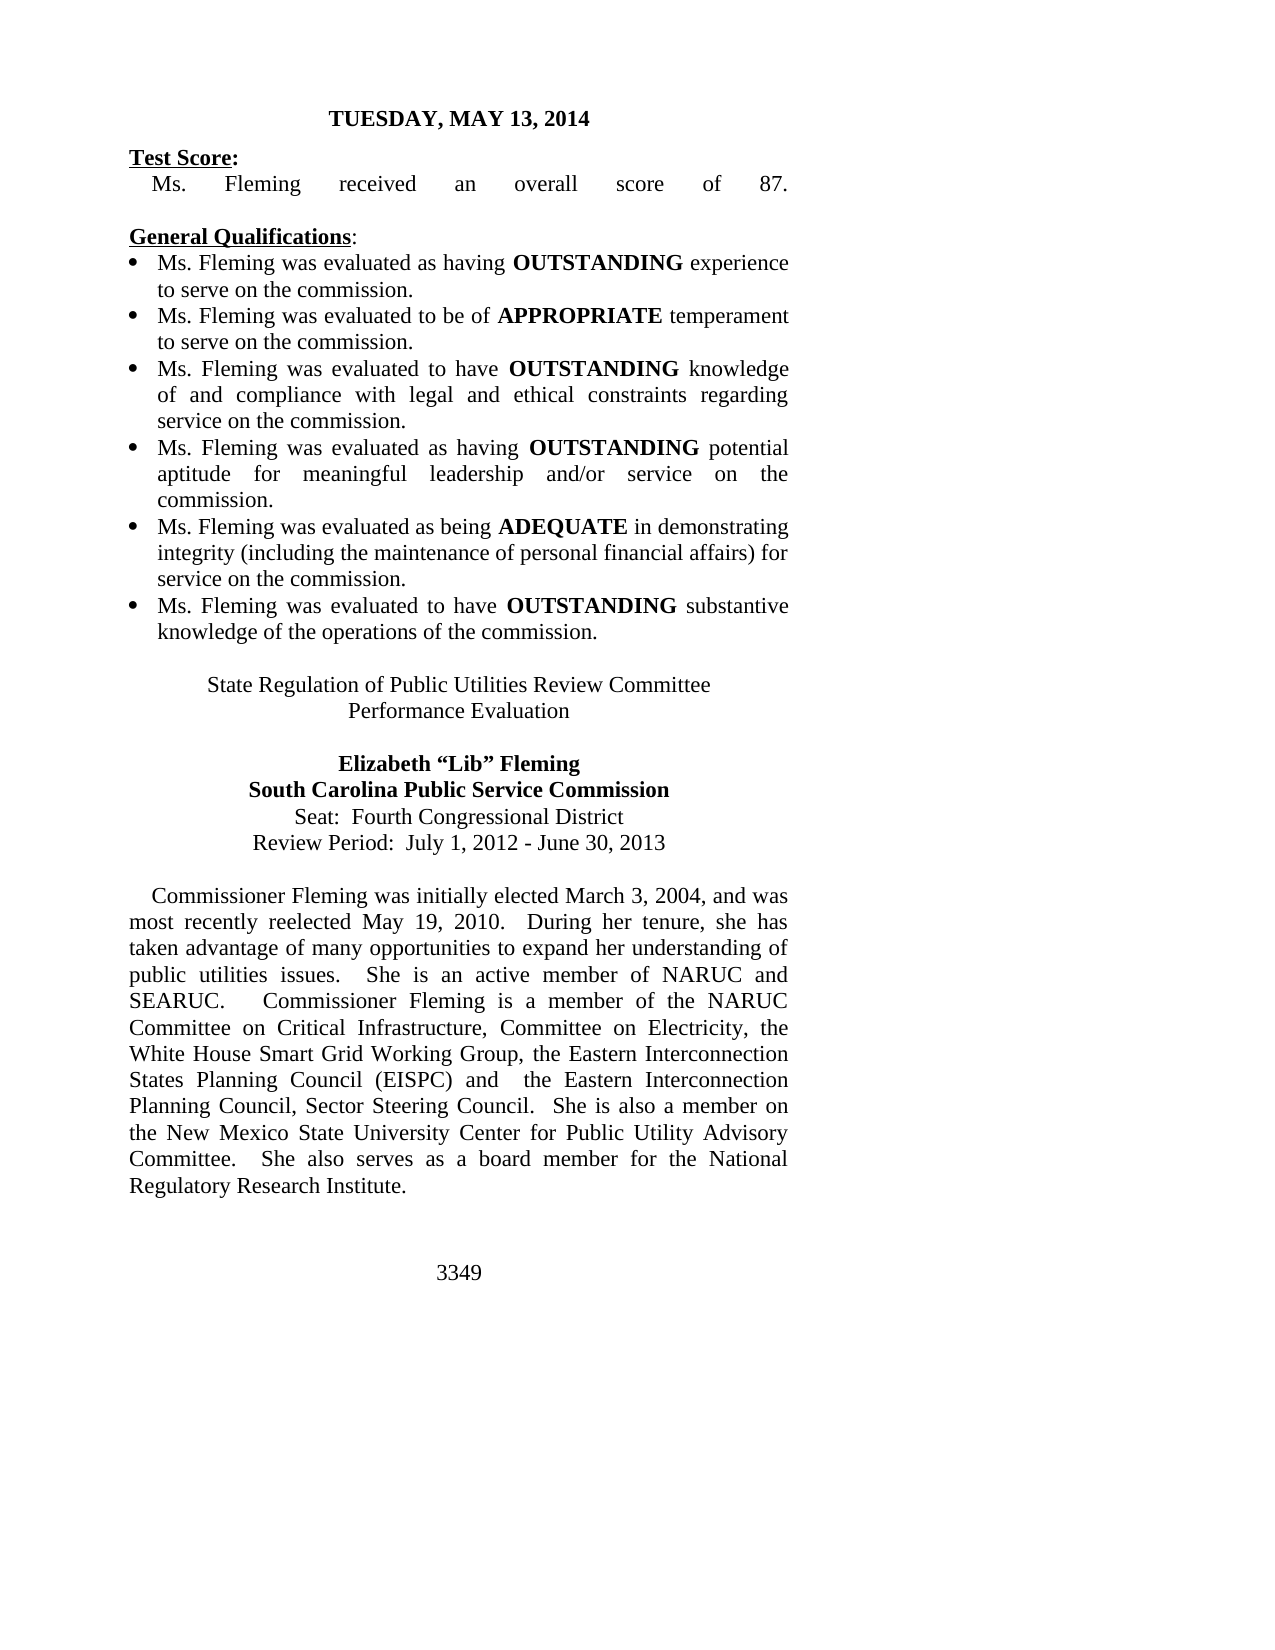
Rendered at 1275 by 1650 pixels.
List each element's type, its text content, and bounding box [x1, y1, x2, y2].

text Elizabeth “Lib” Fleming [129, 750, 789, 776]
list Ms. Fleming was evaluated as having OUTSTANDING experience to serve on the commission. [129, 249, 789, 302]
list Ms. Fleming was evaluated as being ADEQUATE in demonstrating integrity (including the maintenance of personal financial affairs) for service on the commission. [129, 513, 789, 592]
text South Carolina Public Service Commission [129, 776, 789, 803]
list Ms. Fleming was evaluated to be of APPROPRIATE temperament to serve on the commission. [129, 302, 789, 355]
text Test Score: [129, 144, 789, 170]
text General Qualifications: [129, 223, 789, 249]
text Commissioner Fleming was initially elected March 3, 2004, and was most recently reelected May 19, 2010. During her tenure, she has taken advantage of many opportunities to expand her understanding of public utilities issues. She is an active member of NARUC and SEARUC. Commissioner Fleming is a member of the NARUC Committee on Critical Infrastructure, Committee on Electricity, the White House Smart Grid Working Group, the Eastern Interconnection States Planning Council (EISPC) and the Eastern Interconnection Planning Council, Sector Steering Council. She is also a member on the New Mexico State University Center for Public Utility Advisory Committee. She also serves as a board member for the National Regulatory Research Institute. [129, 882, 789, 1198]
list Ms. Fleming was evaluated to have OUTSTANDING knowledge of and compliance with legal and ethical constraints regarding service on the commission. [129, 355, 789, 434]
title Performance Evaluation [129, 697, 789, 724]
list Ms. Fleming was evaluated to have OUTSTANDING substantive knowledge of the operations of the commission. [129, 592, 789, 644]
title State Regulation of Public Utilities Review Committee [129, 671, 789, 697]
text Seat: Fourth Congressional District [129, 803, 789, 829]
list Ms. Fleming was evaluated as having OUTSTANDING potential aptitude for meaningful leadership and/or service on the commission. [129, 434, 789, 513]
text Ms. Fleming received an overall score of 87. [129, 170, 789, 223]
text Review Period: July 1, 2012 - June 30, 2013 [129, 829, 789, 855]
